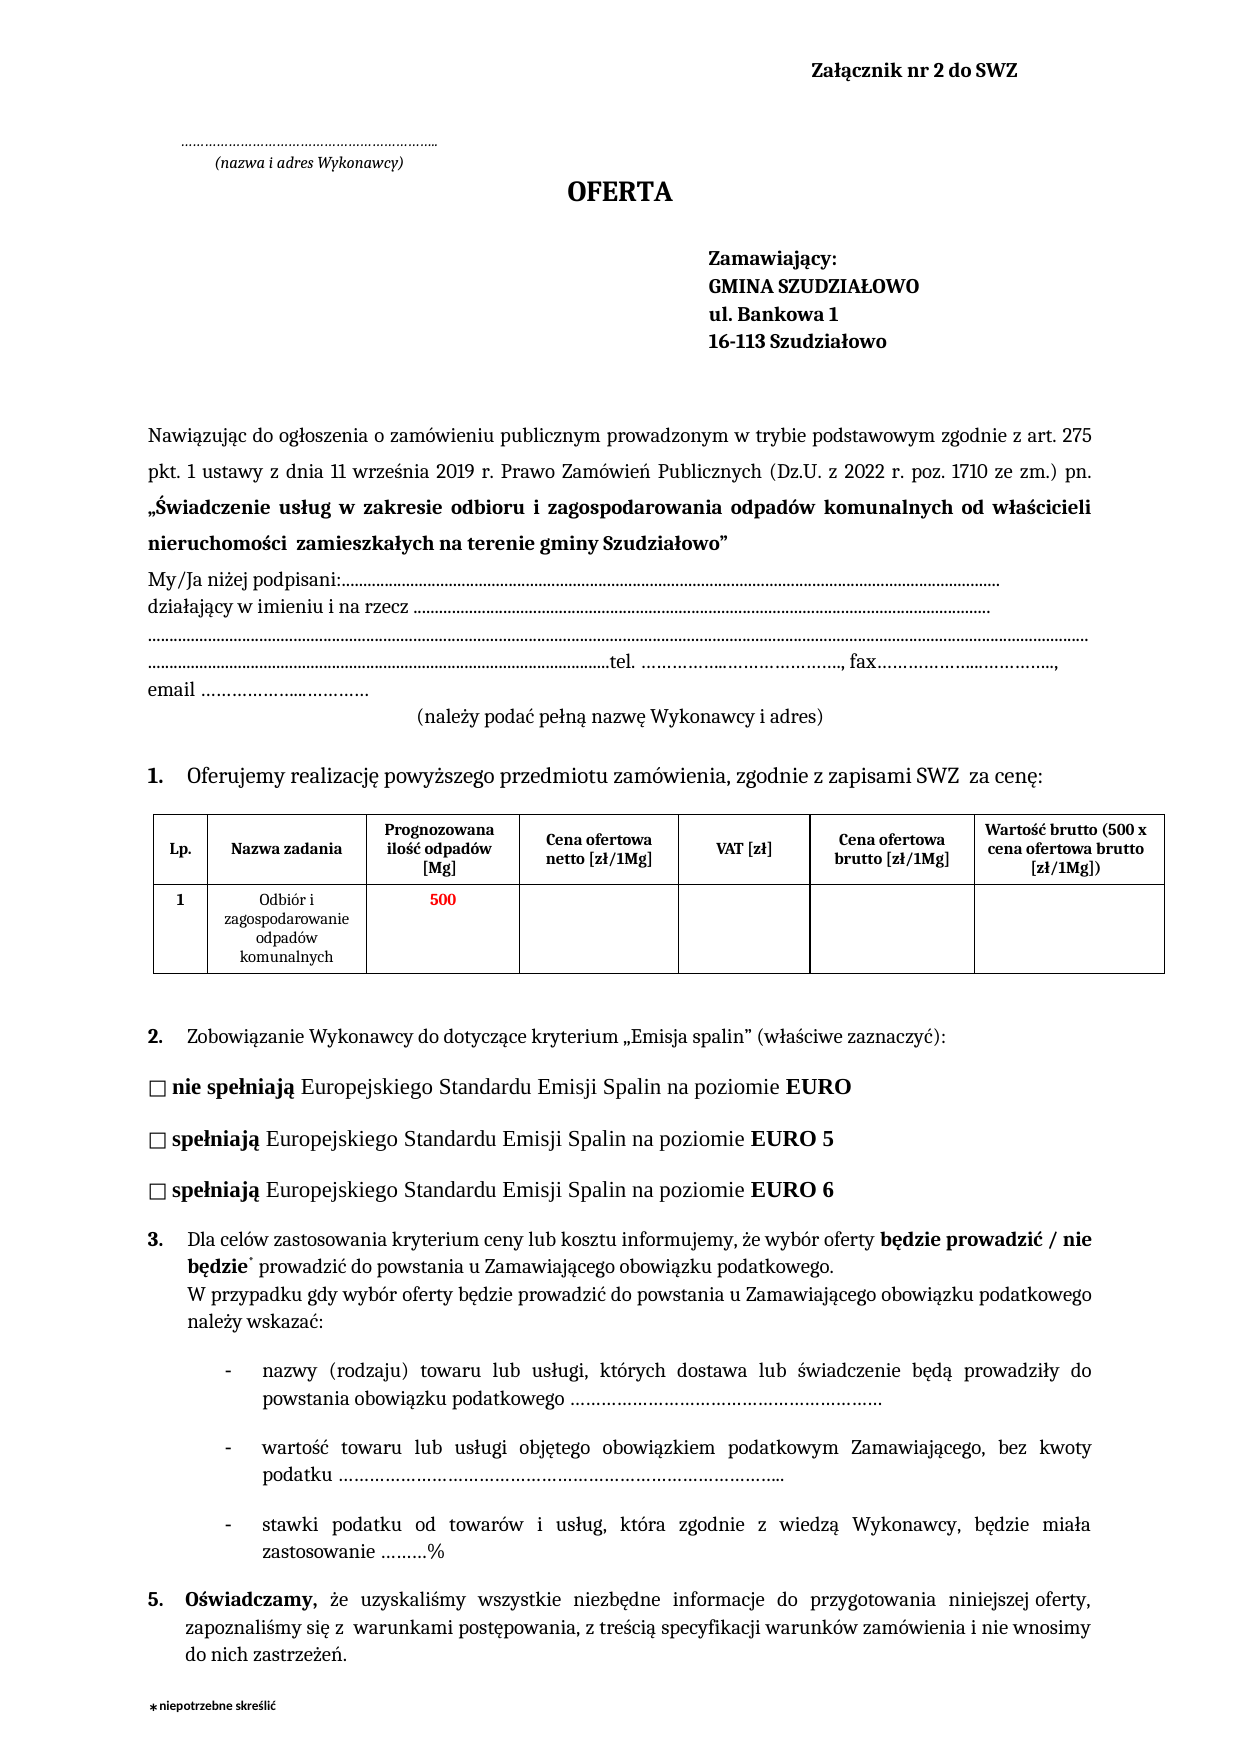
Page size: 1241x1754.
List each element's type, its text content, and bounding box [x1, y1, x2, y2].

text W przypadku gdy wybór oferty będzie prowadzić do powstania u Zamawiającego obowiązku podatkowego należy wskazać: [187, 1282, 1093, 1334]
table_header Wartość brutto (500 x cena ofertowa brutto [zł/1Mg]) [975, 815, 1164, 884]
table_header Cena ofertowa netto [zł/1Mg] [520, 815, 678, 884]
list Oświadczamy, że uzyskaliśmy wszystkie niezbędne informacje do przygotowania niniejszej oferty, zapoznaliśmy się z warunkami postępowania, z treścią specyfikacji warunków zamówienia i nie wnosimy do nich zastrzeżeń. [148, 1588, 1093, 1667]
list Zobowiązanie Wykonawcy do dotyczące kryterium „Emisja spalin” (właściwe zaznaczyć): [148, 1025, 1093, 1049]
text GMINA SZUDZIAŁOWO [709, 275, 1093, 299]
text □ spełniają Europejskiego Standardu Emisji Spalin na poziomie EURO 6 [148, 1176, 1093, 1202]
list stawki podatku od towarów i usług, która zgodnie z wiedzą Wykonawcy, będzie miała zastosowanie ………% [224, 1511, 1093, 1564]
text (nazwa i adres Wykonawcy) [148, 153, 472, 172]
text Nawiązując do ogłoszenia o zamówieniu publicznym prowadzonym w trybie podstawowym zgodnie z art. 275 pkt. 1 ustawy z dnia 11 września 2019 r. Prawo Zamówień Publicznych (Dz.U. z 2022 r. poz. 1710 ze zm.) pn. „Świadczenie usług w zakresie odbioru i zagospodarowania odpadów komunalnych od właścicieli nieruchomości zamieszkałych na terenie gminy Szudziałowo” [148, 424, 1093, 555]
table_cell [811, 885, 974, 973]
text □ spełniają Europejskiego Standardu Emisji Spalin na poziomie EURO 5 [148, 1124, 1093, 1151]
text My/Ja niżej podpisani:.......................................................................................................................................................... [148, 567, 1093, 591]
text 16-113 Szudziałowo [709, 330, 1093, 354]
list nazwy (rodzaju) towaru lub usługi, których dostawa lub świadczenie będą prowadziły do powstania obowiązku podatkowego …………………………………………………… [224, 1358, 1093, 1410]
list Oferujemy realizację powyższego przedmiotu zamówienia, zgodnie z zapisami SWZ za cenę: [148, 763, 1093, 789]
text działający w imieniu i na rzecz ....................................................................................................................................... [148, 595, 1093, 619]
table_cell [520, 885, 678, 973]
text ul. Bankowa 1 [709, 303, 1093, 327]
table_cell [975, 885, 1164, 973]
table_header VAT [zł] [679, 815, 809, 884]
table_cell 500 [367, 885, 519, 973]
text ……………………………………………………….. [148, 131, 472, 151]
list wartość towaru lub usługi objętego obowiązkiem podatkowym Zamawiającego, bez kwoty podatku ………………………………………………………………………….. [224, 1435, 1093, 1487]
list Dla celów zastosowania kryterium ceny lub kosztu informujemy, że wybór oferty będzie prowadzić / nie będzie* prowadzić do powstania u Zamawiającego obowiązku podatkowego. [148, 1227, 1093, 1279]
table_header Nazwa zadania [208, 815, 366, 884]
table_header Prognozowana ilość odpadów [Mg] [367, 815, 519, 884]
table_cell [679, 885, 809, 973]
table_header Cena ofertowa brutto [zł/1Mg] [811, 815, 974, 884]
table_cell 1 [154, 885, 207, 973]
table_cell Odbiór i zagospodarowanie odpadów komunalnych [208, 885, 366, 973]
text □ nie spełniają Europejskiego Standardu Emisji Spalin na poziomie EURO [148, 1073, 1093, 1100]
text ........................................................................................................................................................................................................................................................................................................................................tel. ……………..…………………., fax………………...………….., email ………………...………… [148, 622, 1093, 701]
text Zamawiający: [703, 247, 1093, 271]
table_header Lp. [154, 815, 207, 884]
text Załącznik nr 2 do SWZ [148, 59, 1093, 83]
text (należy podać pełną nazwę Wykonawcy i adres) [148, 705, 1093, 729]
text OFERTA [148, 175, 1093, 209]
